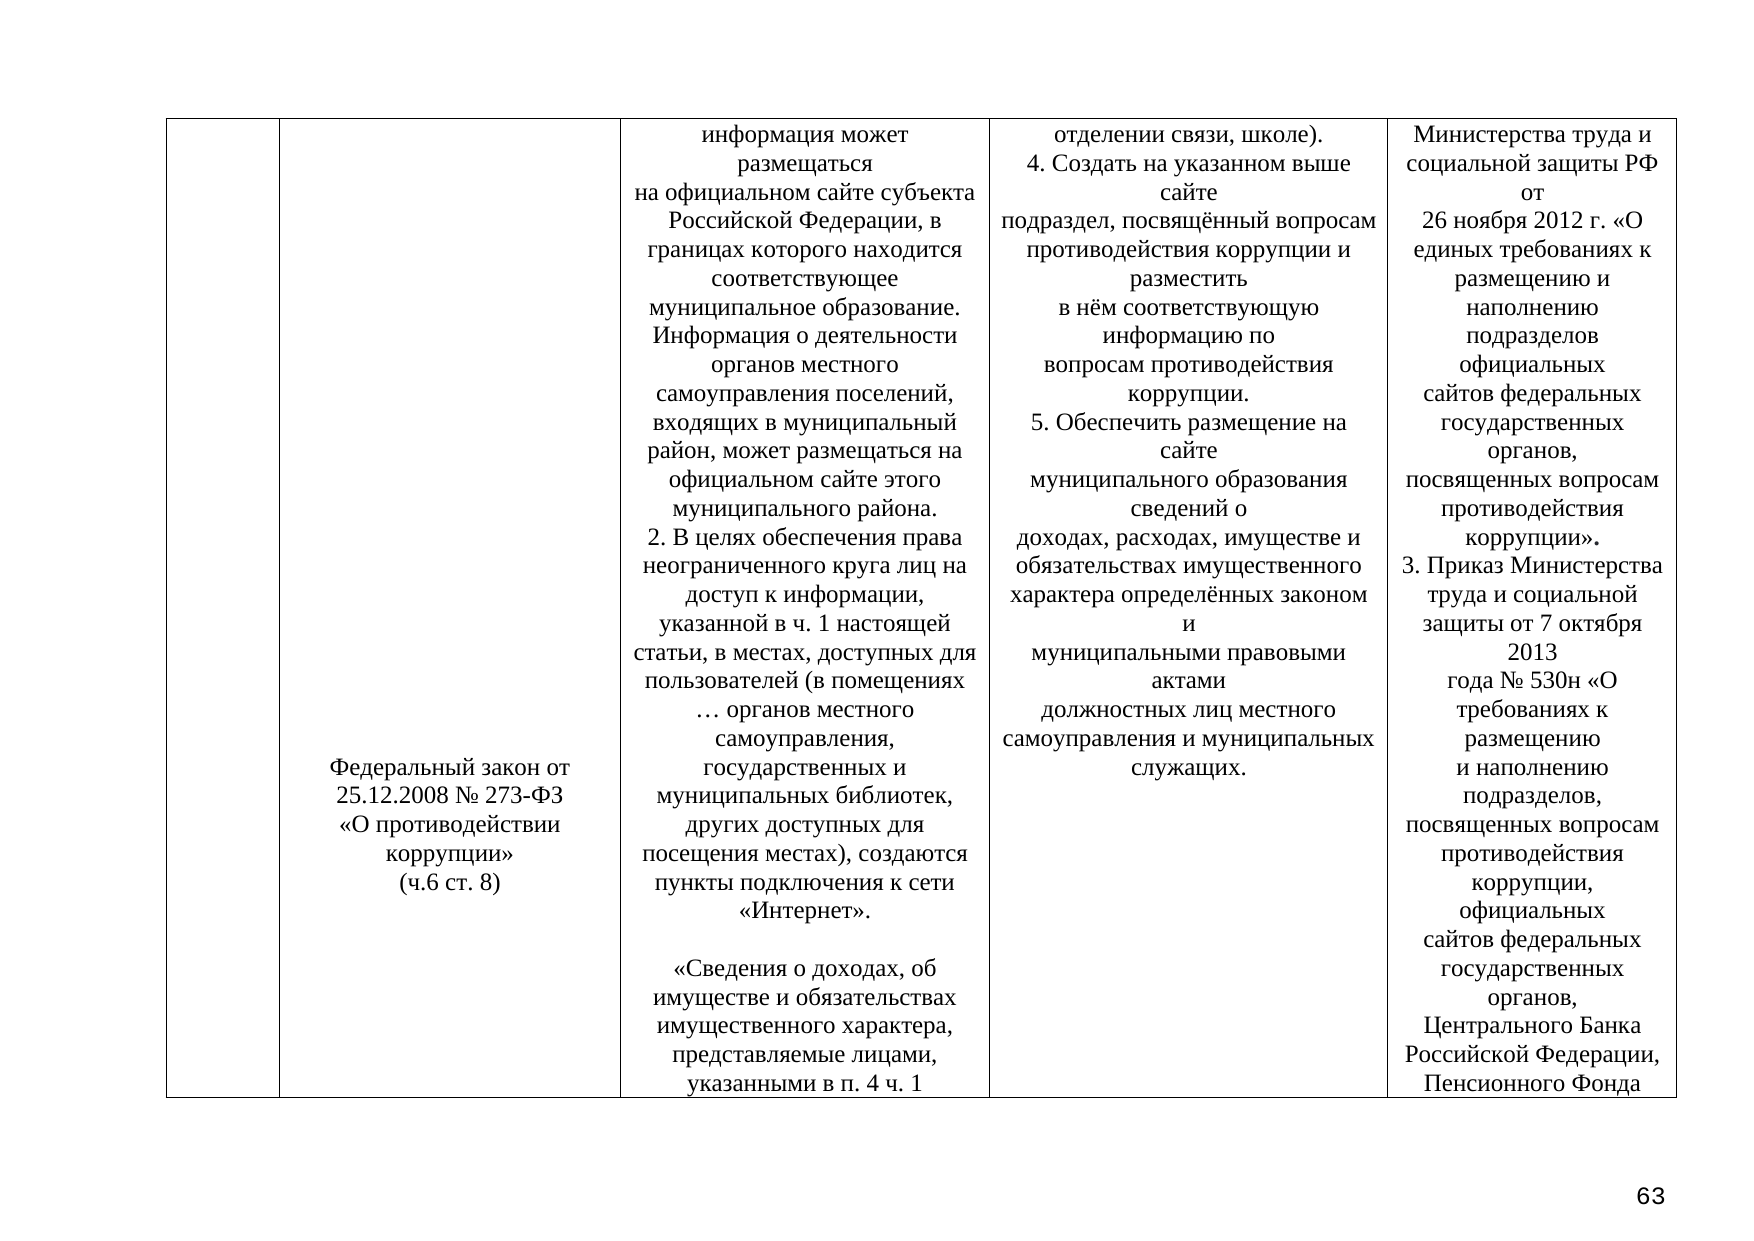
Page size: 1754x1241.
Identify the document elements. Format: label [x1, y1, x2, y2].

table_cell [280, 119, 620, 1097]
table_cell [1388, 119, 1676, 1097]
table_cell [990, 119, 1387, 1097]
table_cell [621, 119, 989, 1097]
table_cell [167, 119, 279, 1097]
